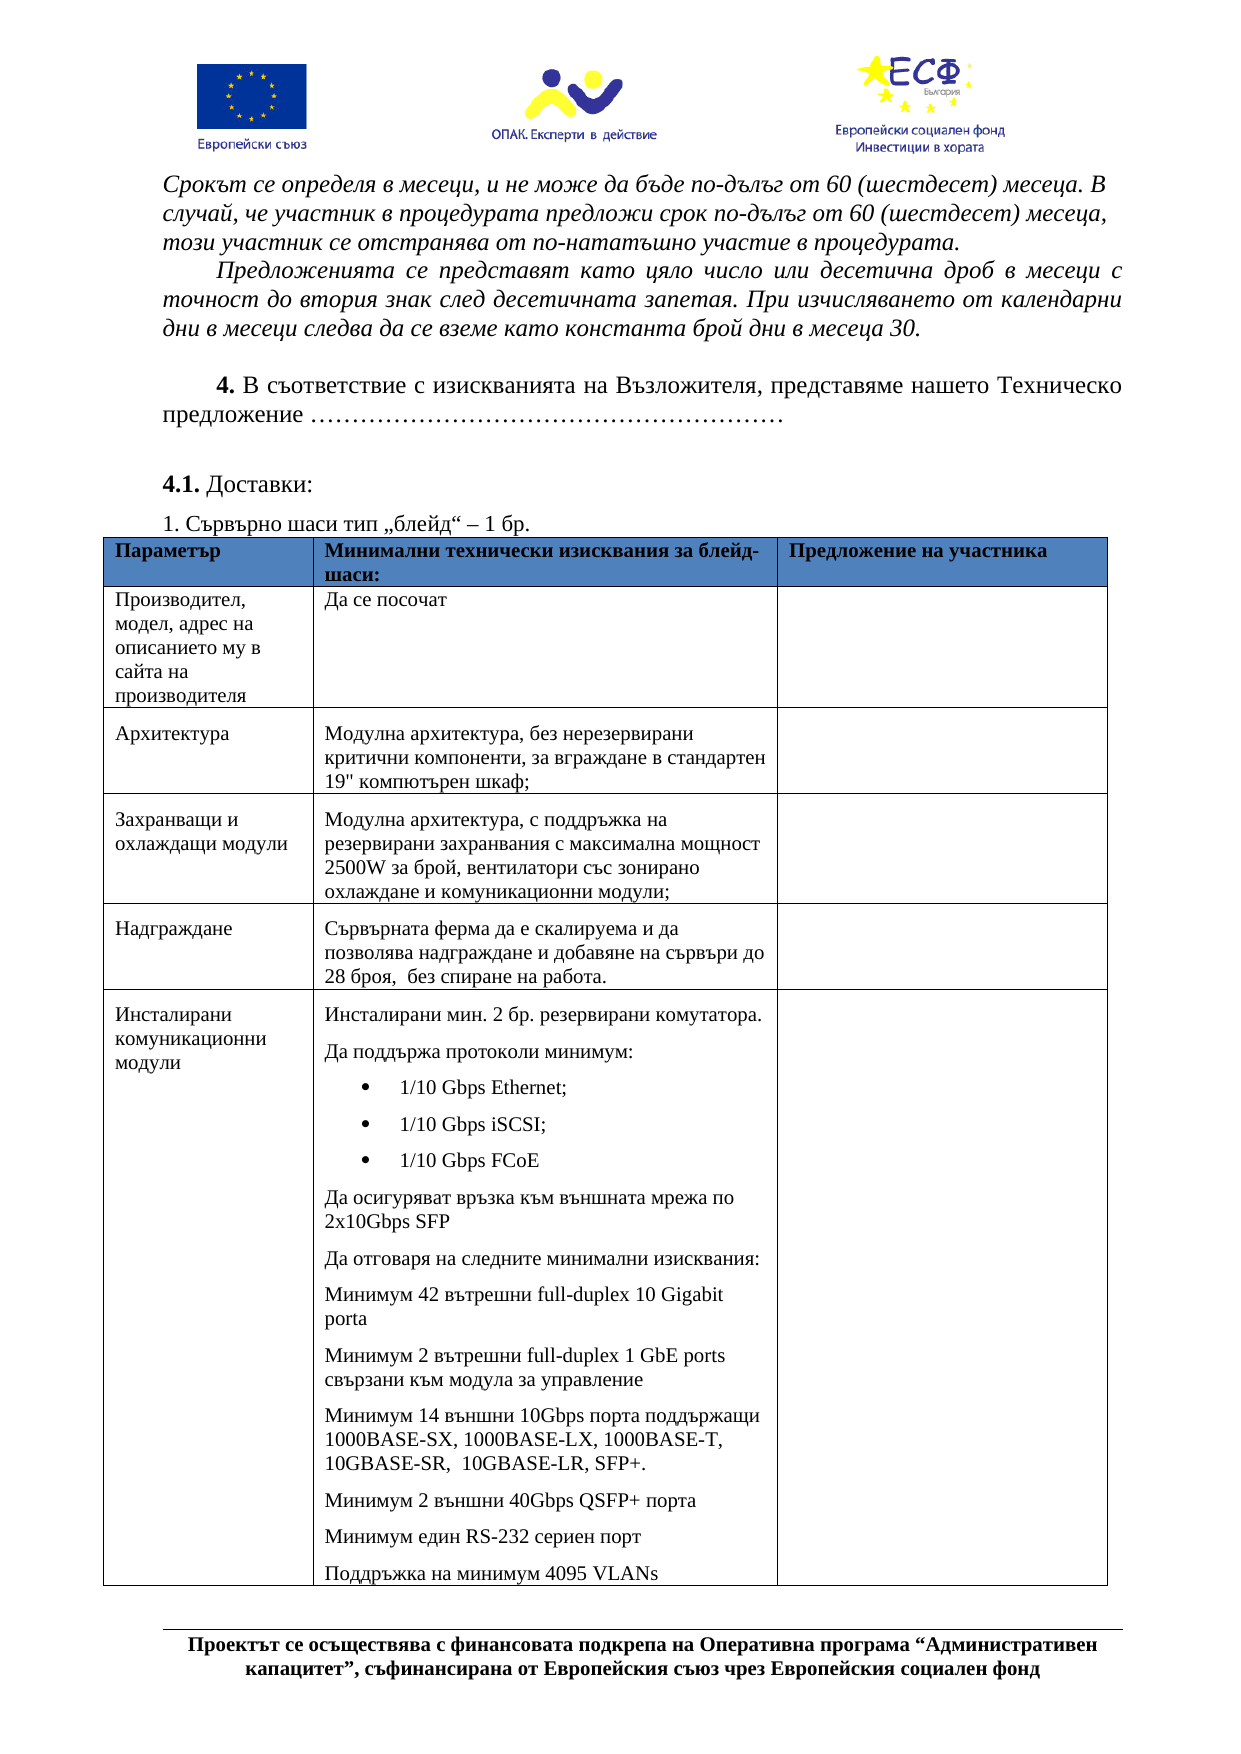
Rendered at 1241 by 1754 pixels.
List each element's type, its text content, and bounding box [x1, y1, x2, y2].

table_cell [778, 794, 1107, 903]
table_cell [778, 990, 1107, 1585]
table_cell Надграждане [104, 904, 313, 988]
table_cell Инсталирани мин. 2 бр. резервирани комутатора. Да поддържа протоколи минимум: 1/10 Gbps Ethernet; 1/10 Gbps iSCSI; 1/10 Gbps FCoE Да осигуряват връзка към външната мрежа по 2x10Gbps SFP Да отговаря на следните минимални изисквания: Минимум 42 вътрешни full-duplex 10 Gigabit porta Минимум 2 вътрешни full-duplex 1 GbE ports свързани към модула за управление Минимум 14 външни 10Gbps порта поддържащи 1000BASE-SX, 1000BASE-LX, 1000BASE-T, 10GBASE-SR, 10GBASE-LR, SFP+. Минимум 2 външни 40Gbps QSFP+ порта Минимум един RS-232 сериен порт Поддръжка на минимум 4095 VLANs [314, 990, 777, 1585]
table_header Минимални технически изисквания за блейд-шаси: [314, 538, 777, 586]
table_cell Модулна архитектура, с поддръжка на резервирани захранвания с максимална мощност 2500W за брой, вентилатори със зонирано охлаждане и комуникационни модули; [314, 794, 777, 903]
table_cell Инсталирани комуникационни модули [104, 990, 313, 1585]
table_header Параметър [104, 538, 313, 586]
table_cell [778, 587, 1107, 707]
table_cell Да се посочат [314, 587, 777, 707]
text 4. В съответствие с изискванията на Възложителя, представяме нашето Техническо предложение ………………………………………………… [162, 370, 1123, 428]
list 1. Сървърно шаси тип „блейд“ – 1 бр. [162, 510, 1123, 537]
list 4.1. Доставки: [162, 469, 1123, 498]
picture [162, 44, 1028, 169]
table_cell Захранващи и охлаждащи модули [104, 794, 313, 903]
table_cell Сървърната ферма да е скалируема и да позволява надграждане и добавяне на сървъри до 28 броя, без спиране на работа. [314, 904, 777, 988]
table_cell Модулна архитектура, без нерезервирани критични компоненти, за вграждане в стандартен 19" компютърен шкаф; [314, 708, 777, 793]
table_cell [778, 708, 1107, 793]
text Предложенията се представят като цяло число или десетична дроб в месеци с точност до втория знак след десетичната запетая. При изчисляването от календарни дни в месеци следва да се вземе като константа брой дни в месеца 30. [162, 255, 1123, 342]
table_cell Архитектура [104, 708, 313, 793]
table_header Предложение на участника [778, 538, 1107, 586]
text Срокът се определя в месеци, и не може да бъде по-дълъг от 60 (шестдесет) месеца. В случай, че участник в процедурата предложи срок по-дълъг от 60 (шестдесет) месеца, този участник се отстранява от по-нататъшно участие в процедурата. [162, 169, 1115, 255]
table_cell [778, 904, 1107, 988]
table_cell Производител, модел, адрес на описанието му в сайта на производителя [104, 587, 313, 707]
